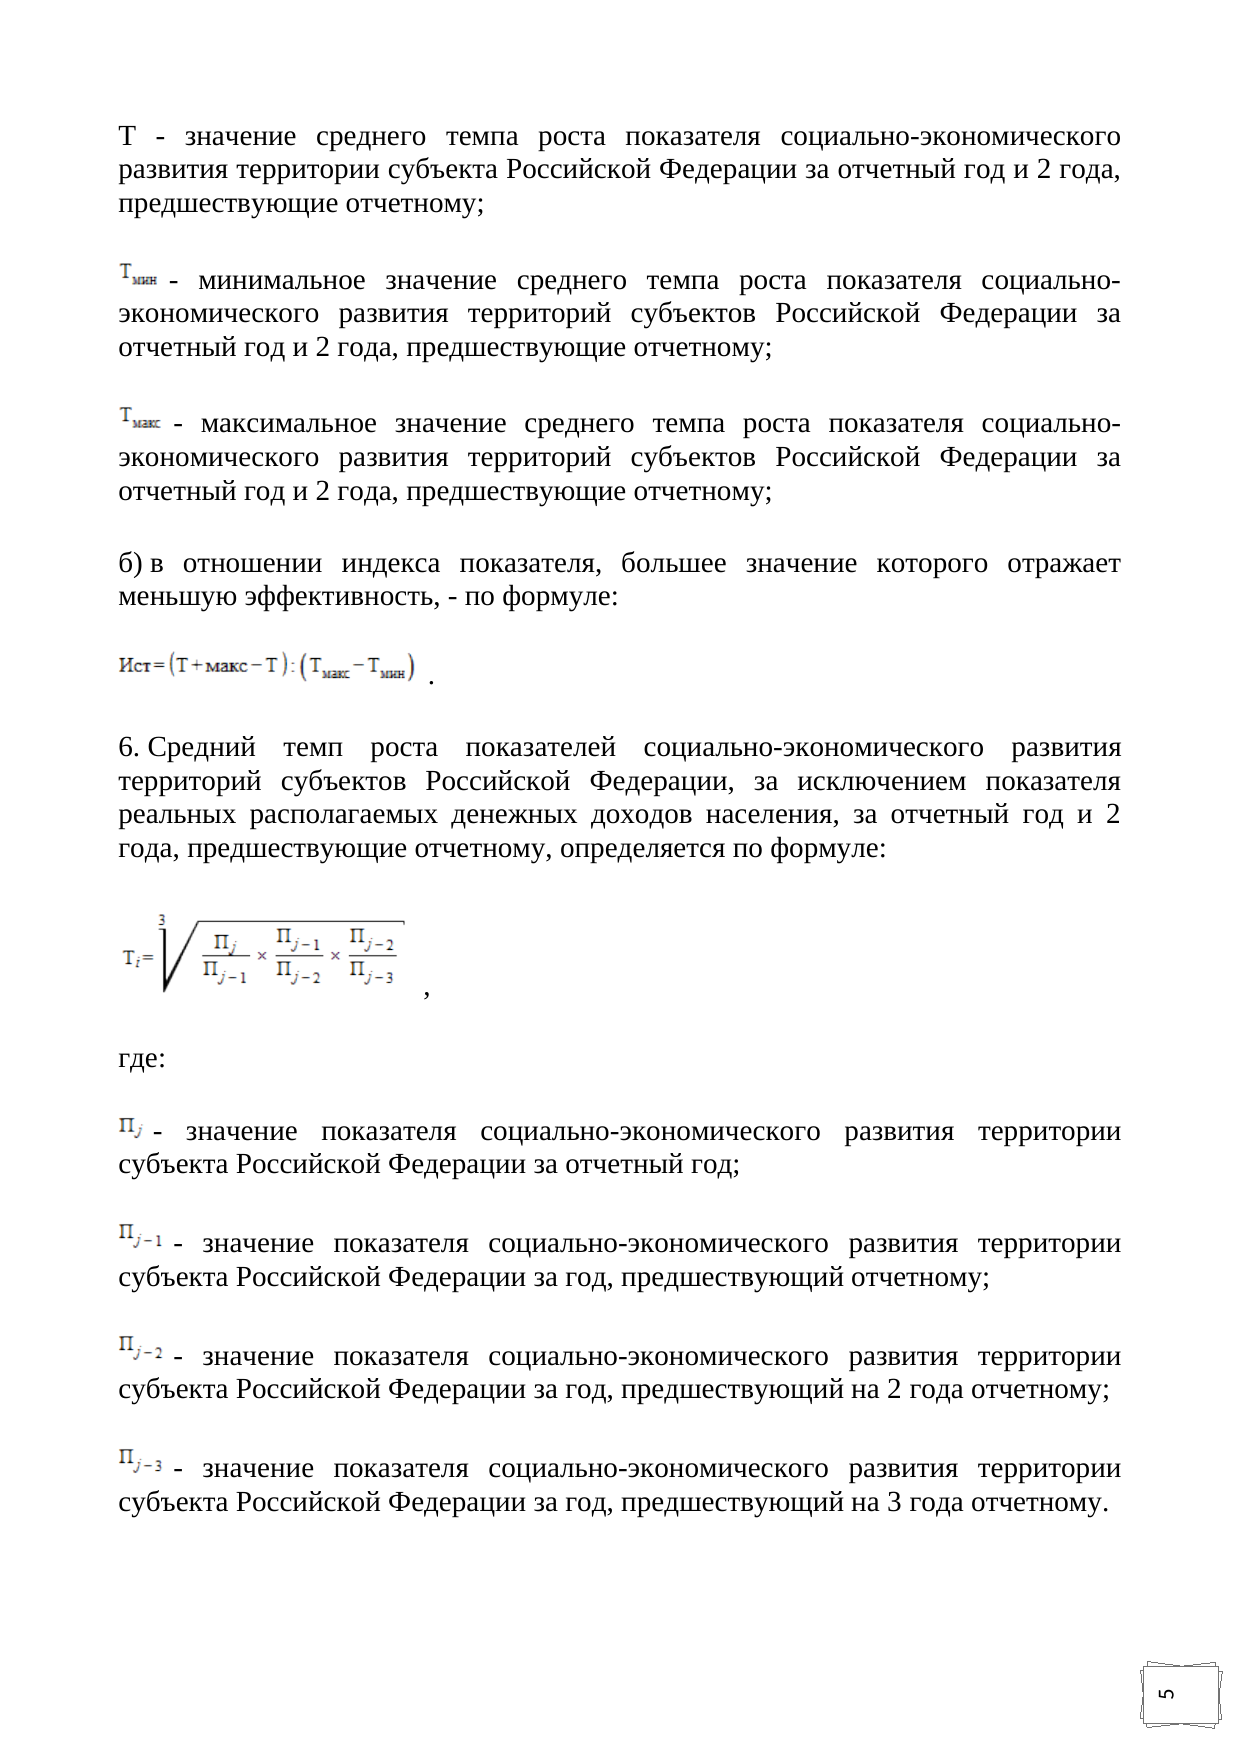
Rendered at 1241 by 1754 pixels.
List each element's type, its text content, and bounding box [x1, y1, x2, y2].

picture [118, 1331, 166, 1365]
text где: [118, 1041, 1122, 1074]
picture [118, 257, 162, 290]
text - значение показателя социально-экономического развития территории субъекта Российской Федерации за год, предшествующий на 3 года отчетному. [118, 1443, 1122, 1517]
picture [118, 1218, 166, 1253]
text 6. Средний темп роста показателей социально-экономического развития территорий субъектов Российской Федерации, за исключением показателя реальных располагаемых денежных доходов населения, за отчетный год и 2 года, предшествующие отчетному, определяется по формуле: [118, 729, 1122, 864]
picture [118, 1443, 166, 1478]
text б) в отношении индекса показателя, большее значение которого отражает меньшую эффективность, - по формуле: [118, 545, 1122, 612]
text - минимальное значение среднего темпа роста показателя социально-экономического развития территорий субъектов Российской Федерации за отчетный год и 2 года, предшествующие отчетному; [118, 257, 1122, 362]
picture [118, 650, 421, 685]
text - максимальное значение среднего темпа роста показателя социально-экономического развития территорий субъектов Российской Федерации за отчетный год и 2 года, предшествующие отчетному; [118, 401, 1122, 506]
picture [118, 1112, 146, 1140]
picture [118, 401, 166, 433]
picture [118, 902, 416, 996]
text - значение показателя социально-экономического развития территории субъекта Российской Федерации за год, предшествующий отчетному; [118, 1218, 1122, 1292]
text - значение показателя социально-экономического развития территории субъекта Российской Федерации за год, предшествующий на 2 года отчетному; [118, 1331, 1122, 1405]
text - значение показателя социально-экономического развития территории субъекта Российской Федерации за отчетный год; [118, 1113, 1122, 1180]
text Т - значение среднего темпа роста показателя социально-экономического развития территории субъекта Российской Федерации за отчетный год и 2 года, предшествующие отчетному; [118, 118, 1122, 219]
